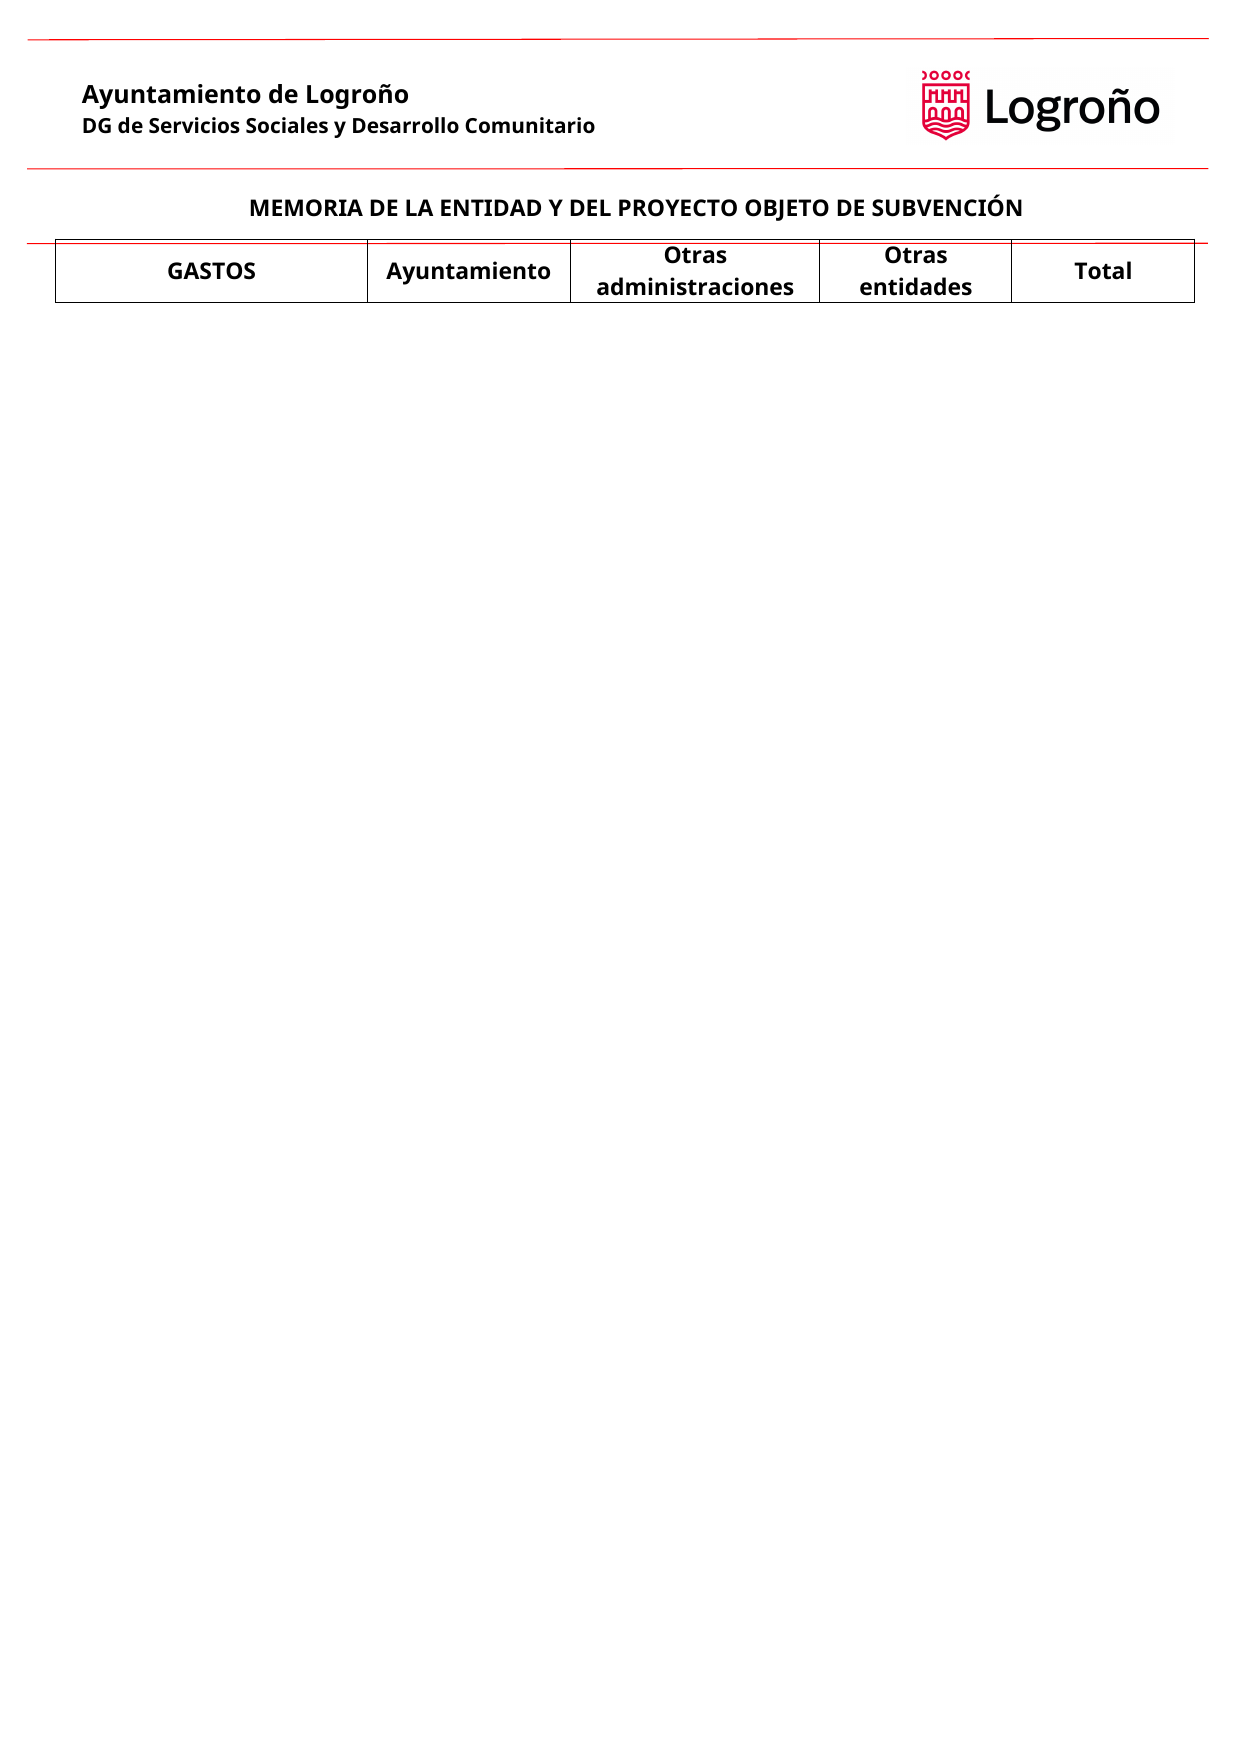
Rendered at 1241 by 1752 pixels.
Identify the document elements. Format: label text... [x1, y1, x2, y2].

table_header Total [1012, 240, 1194, 302]
picture [906, 67, 1175, 146]
table_header Otras entidades [820, 240, 1011, 302]
table_header Otras administraciones [571, 240, 819, 302]
table_header GASTOS [56, 240, 367, 302]
table_header Ayuntamiento [368, 240, 570, 302]
